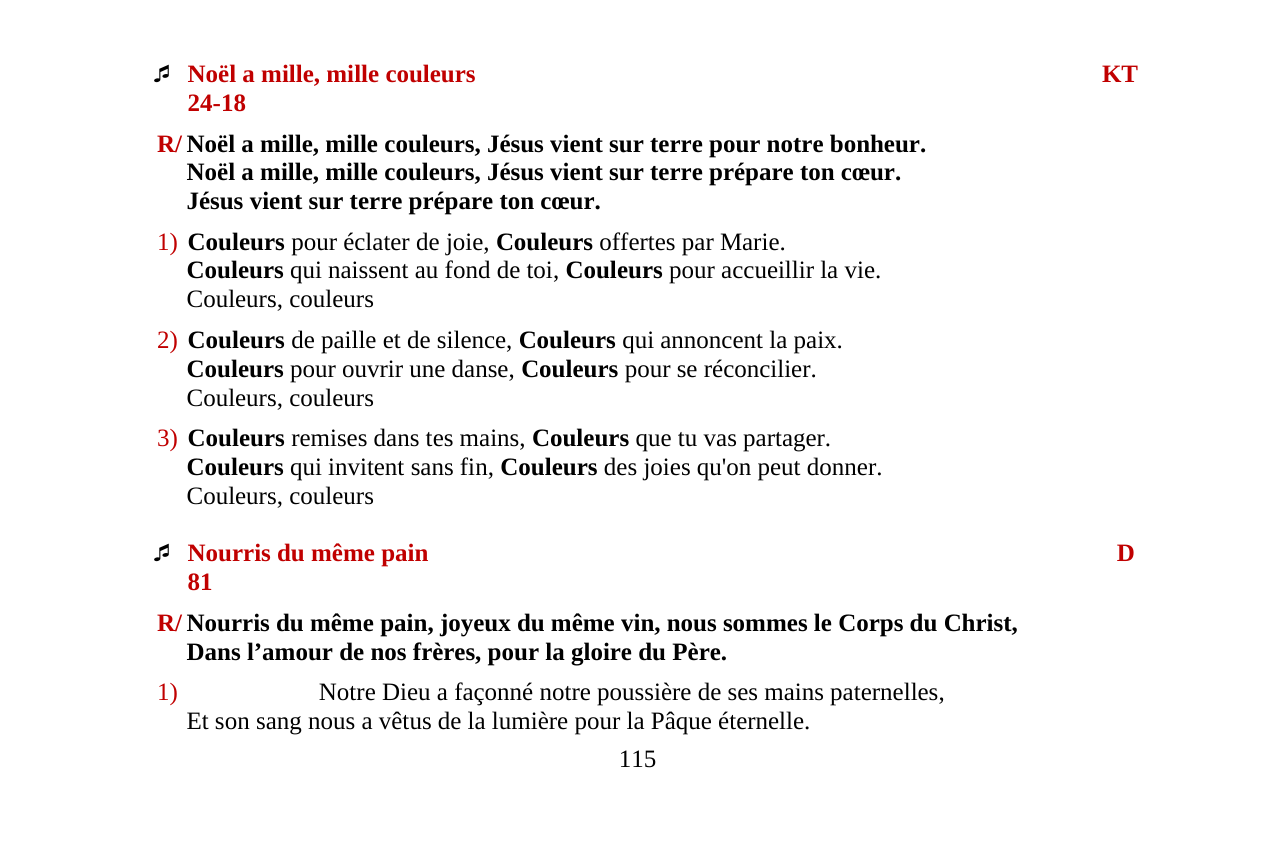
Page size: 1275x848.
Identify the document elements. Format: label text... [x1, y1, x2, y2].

text Couleurs qui naissent au fond de toi, Couleurs pour accueillir la vie. [172, 256, 1219, 284]
list Notre Dieu a façonné notre poussière de ses mains paternelles, [131, 677, 1237, 706]
text Couleurs, couleurs [172, 284, 1219, 313]
subtitle Nourris du même pain D 81 [150, 538, 1162, 596]
text R/ Noël a mille, mille couleurs, Jésus vient sur terre pour notre bonheur. [131, 129, 1181, 157]
text Dans l’amour de nos frères, pour la gloire du Père. [131, 637, 1162, 665]
text Couleurs, couleurs [172, 383, 1219, 411]
text R/ Nourris du même pain, joyeux du même vin, nous sommes le Corps du Christ, [131, 608, 1162, 637]
text Couleurs pour ouvrir une danse, Couleurs pour se réconcilier. [172, 354, 1219, 383]
text Noël a mille, mille couleurs, Jésus vient sur terre prépare ton cœur. [172, 157, 1219, 186]
text Et son sang nous a vêtus de la lumière pour la Pâque éternelle. [131, 706, 1237, 735]
list Couleurs remises dans tes mains, Couleurs que tu vas partager. [157, 423, 1219, 452]
subtitle Noël a mille, mille couleurs KT 24-18 [150, 59, 1162, 117]
list Couleurs pour éclater de joie, Couleurs offertes par Marie. [157, 227, 1219, 256]
list Couleurs de paille et de silence, Couleurs qui annoncent la paix. [157, 325, 1219, 354]
text Couleurs, couleurs [172, 481, 1219, 509]
text Couleurs qui invitent sans fin, Couleurs des joies qu'on peut donner. [172, 452, 1219, 481]
text Jésus vient sur terre prépare ton cœur. [172, 186, 1219, 215]
